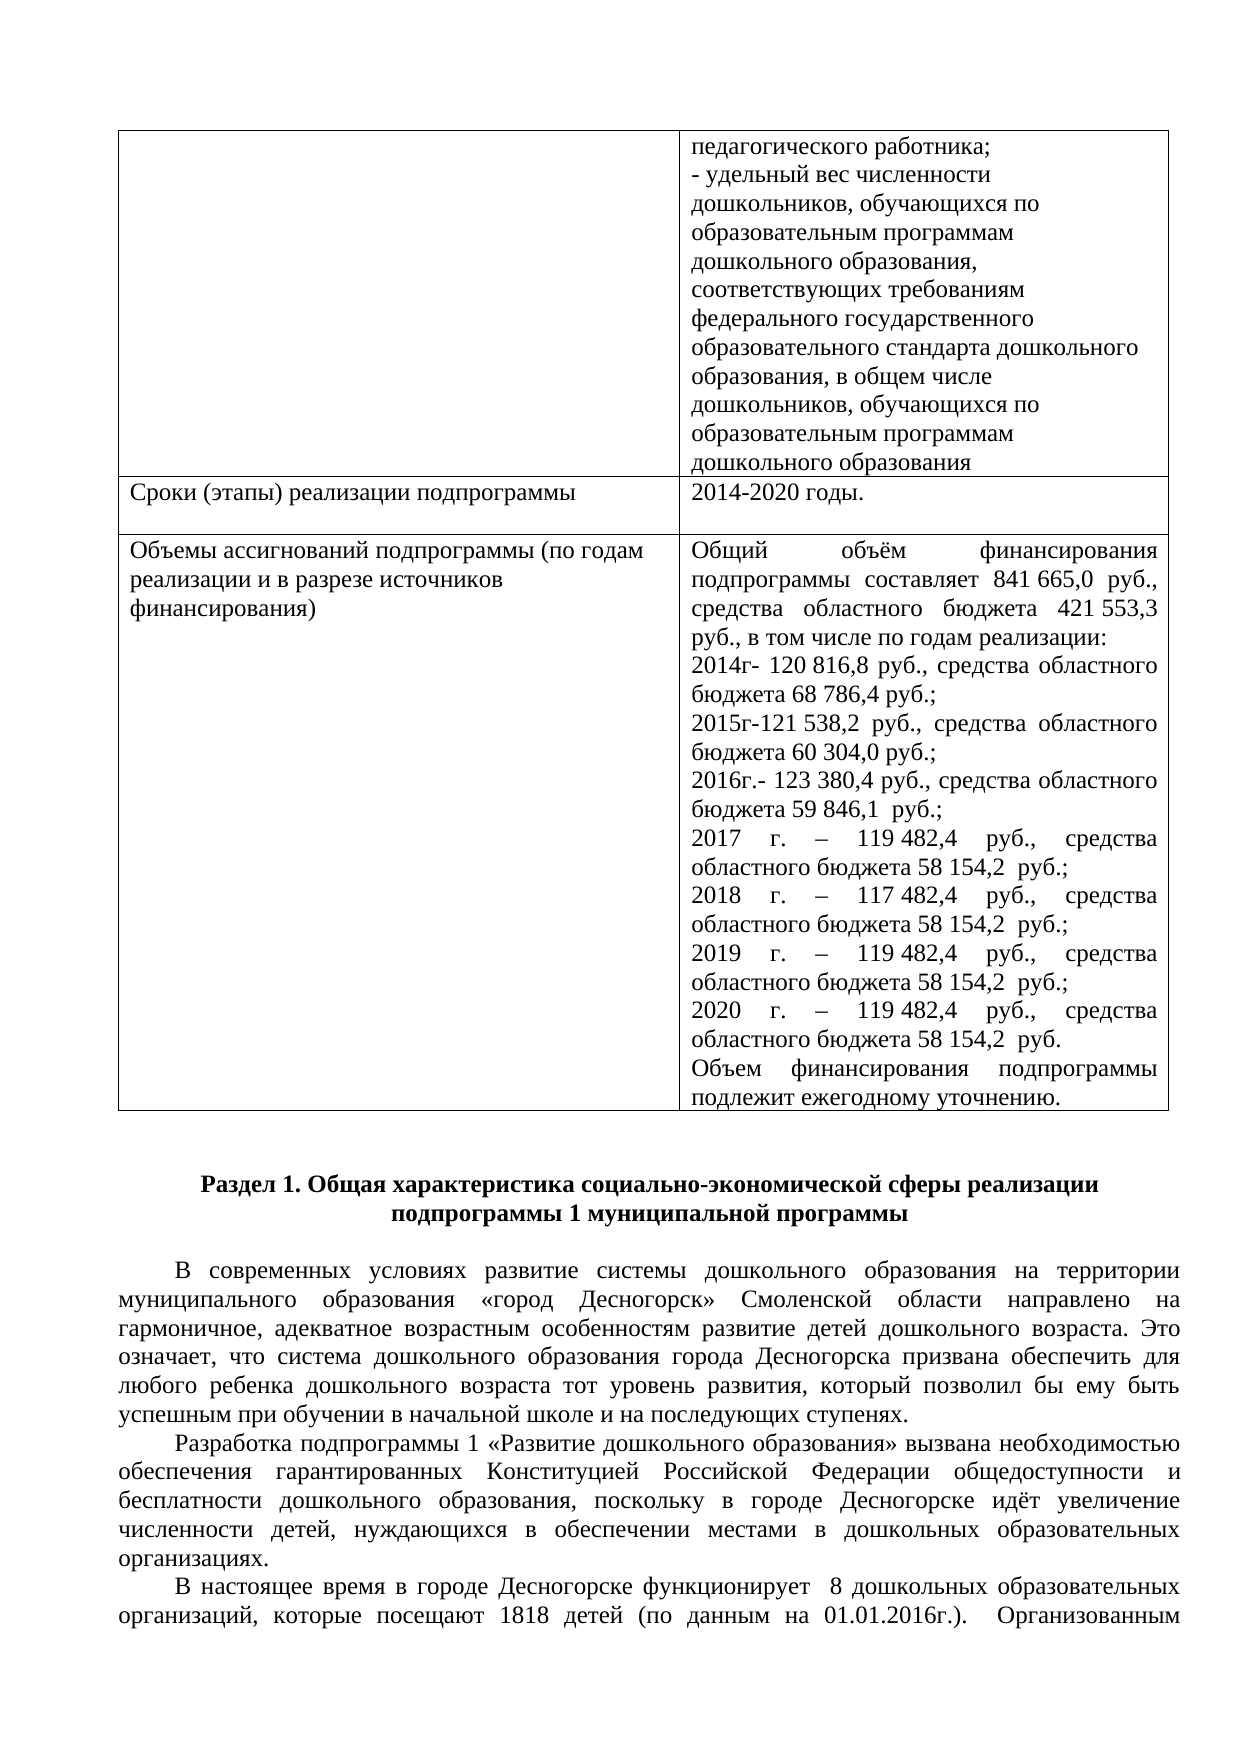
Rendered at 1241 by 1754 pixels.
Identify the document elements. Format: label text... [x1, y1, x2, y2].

table_cell Общий объём финансирования подпрограммы составляет 841 665,0 руб., средства областного бюджета 421 553,3 руб., в том числе по годам реализации: 2014г- 120 816,8 руб., средства областного бюджета 68 786,4 руб.; 2015г-121 538,2 руб., средства областного бюджета 60 304,0 руб.; 2016г.- 123 380,4 руб., средства областного бюджета 59 846,1 руб.; 2017 г. – 119 482,4 руб., средства областного бюджета 58 154,2 руб.; 2018 г. – 117 482,4 руб., средства областного бюджета 58 154,2 руб.; 2019 г. – 119 482,4 руб., средства областного бюджета 58 154,2 руб.; 2020 г. – 119 482,4 руб., средства областного бюджета 58 154,2 руб. Объем финансирования подпрограммы подлежит ежегодному уточнению. [680, 535, 1168, 1110]
table_cell Объемы ассигнований подпрограммы (по годам реализации и в разрезе источников финансирования) [119, 535, 679, 1110]
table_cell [119, 131, 679, 476]
text Разработка подпрограммы 1 «Развитие дошкольного образования» вызвана необходимостью обеспечения гарантированных Конституцией Российской Федерации общедоступности и бесплатности дошкольного образования, поскольку в городе Десногорске идёт увеличение численности детей, нуждающихся в обеспечении местами в дошкольных образовательных организациях. [118, 1428, 1181, 1571]
table_cell Сроки (этапы) реализации подпрограммы [119, 477, 679, 534]
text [118, 1571, 1181, 1629]
text Раздел 1. Общая характеристика социально-экономической сферы реализации подпрограммы 1 муниципальной программы [118, 1169, 1181, 1226]
table_cell 2014-2020 годы. [680, 477, 1168, 534]
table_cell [680, 131, 1168, 476]
text В современных условиях развитие системы дошкольного образования на территории муниципального образования «город Десногорск» Смоленской области направлено на гармоничное, адекватное возрастным особенностям развитие детей дошкольного возраста. Это означает, что система дошкольного образования города Десногорска призвана обеспечить для любого ребенка дошкольного возраста тот уровень развития, который позволил бы ему быть успешным при обучении в начальной школе и на последующих ступенях. [118, 1255, 1181, 1428]
